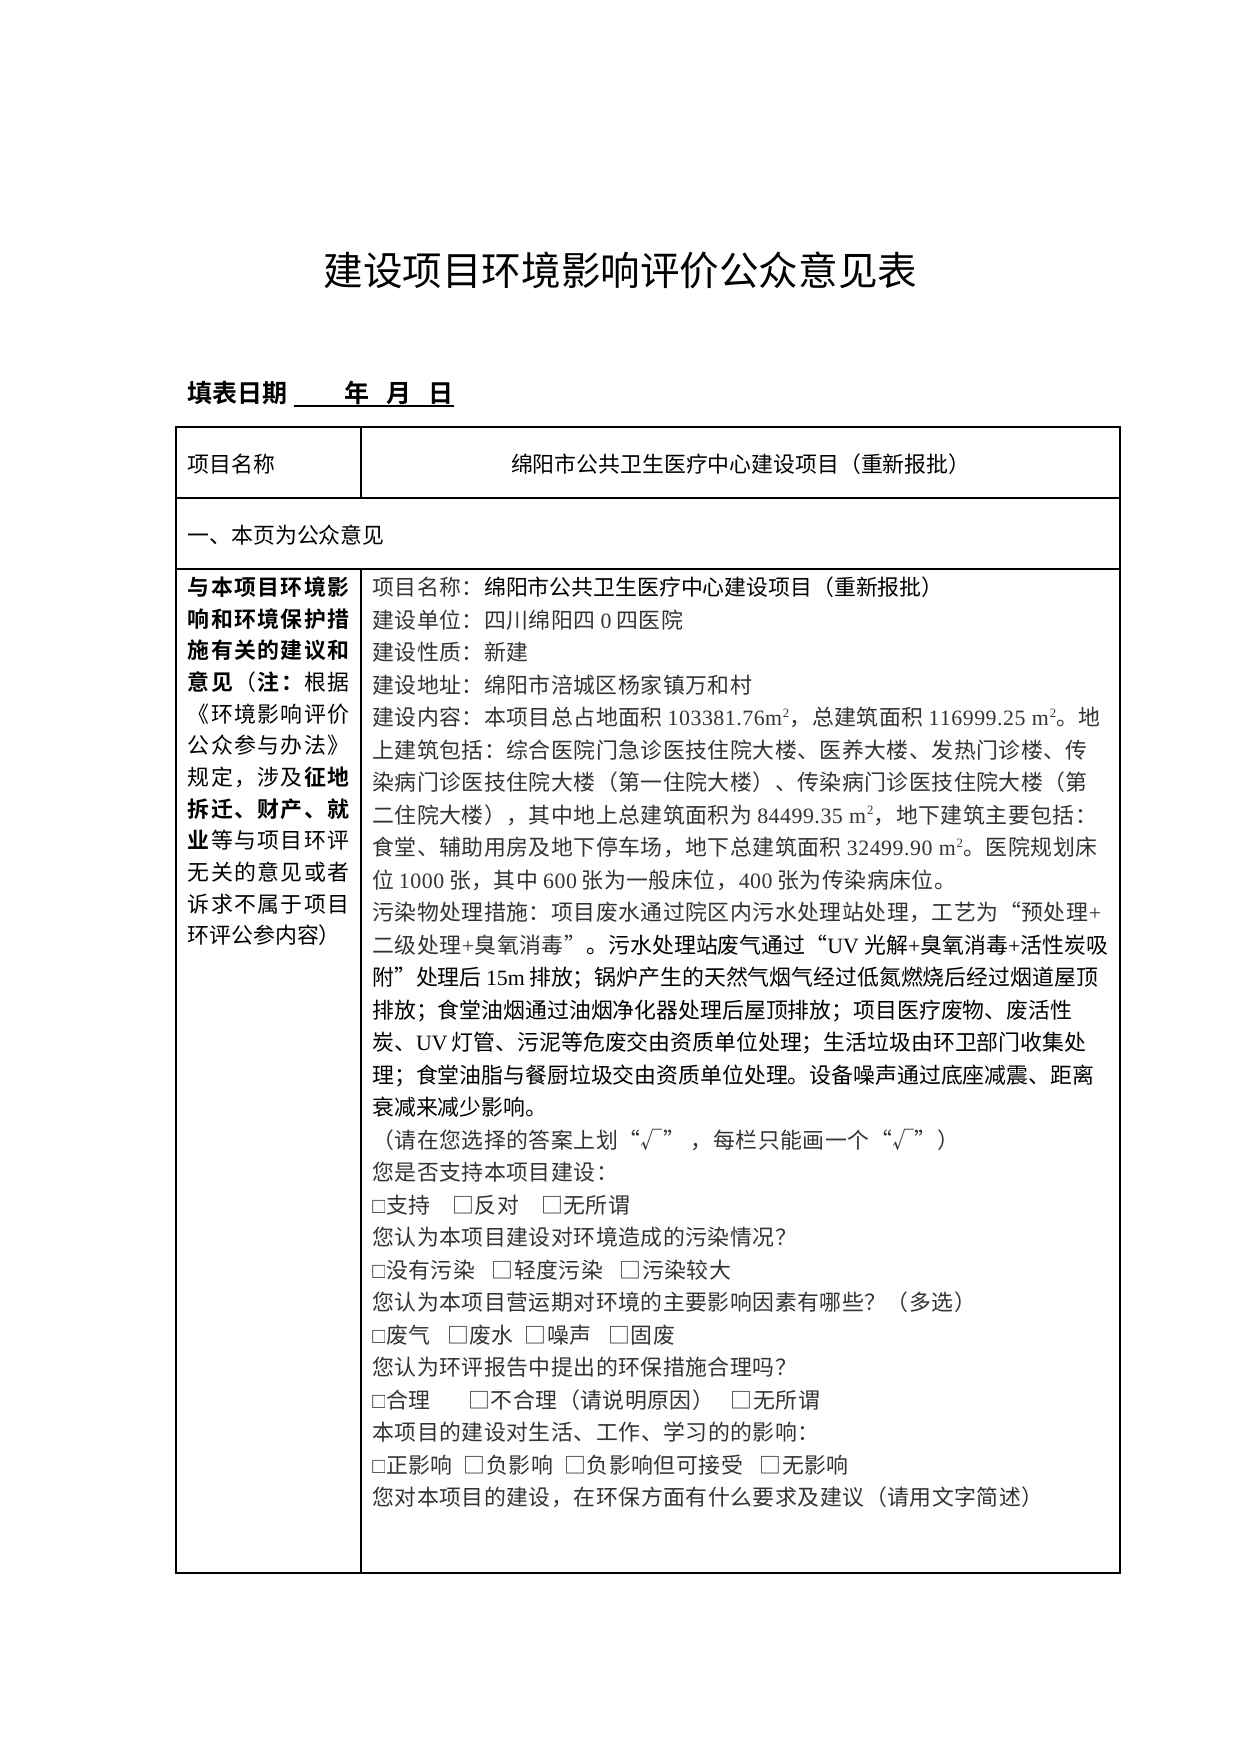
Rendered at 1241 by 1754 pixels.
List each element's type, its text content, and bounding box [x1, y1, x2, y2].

table_header 项目名称 [177, 428, 360, 497]
text 建设项目环境影响评价公众意见表 [187, 239, 1053, 296]
table_cell 一、本页为公众意见 [177, 499, 1119, 568]
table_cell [362, 570, 1119, 1572]
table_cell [177, 570, 360, 1572]
table_header 绵阳市公共卫生医疗中心建设项目（重新报批） [362, 428, 1119, 497]
text 填表日期 年 月 日 [187, 374, 1053, 410]
